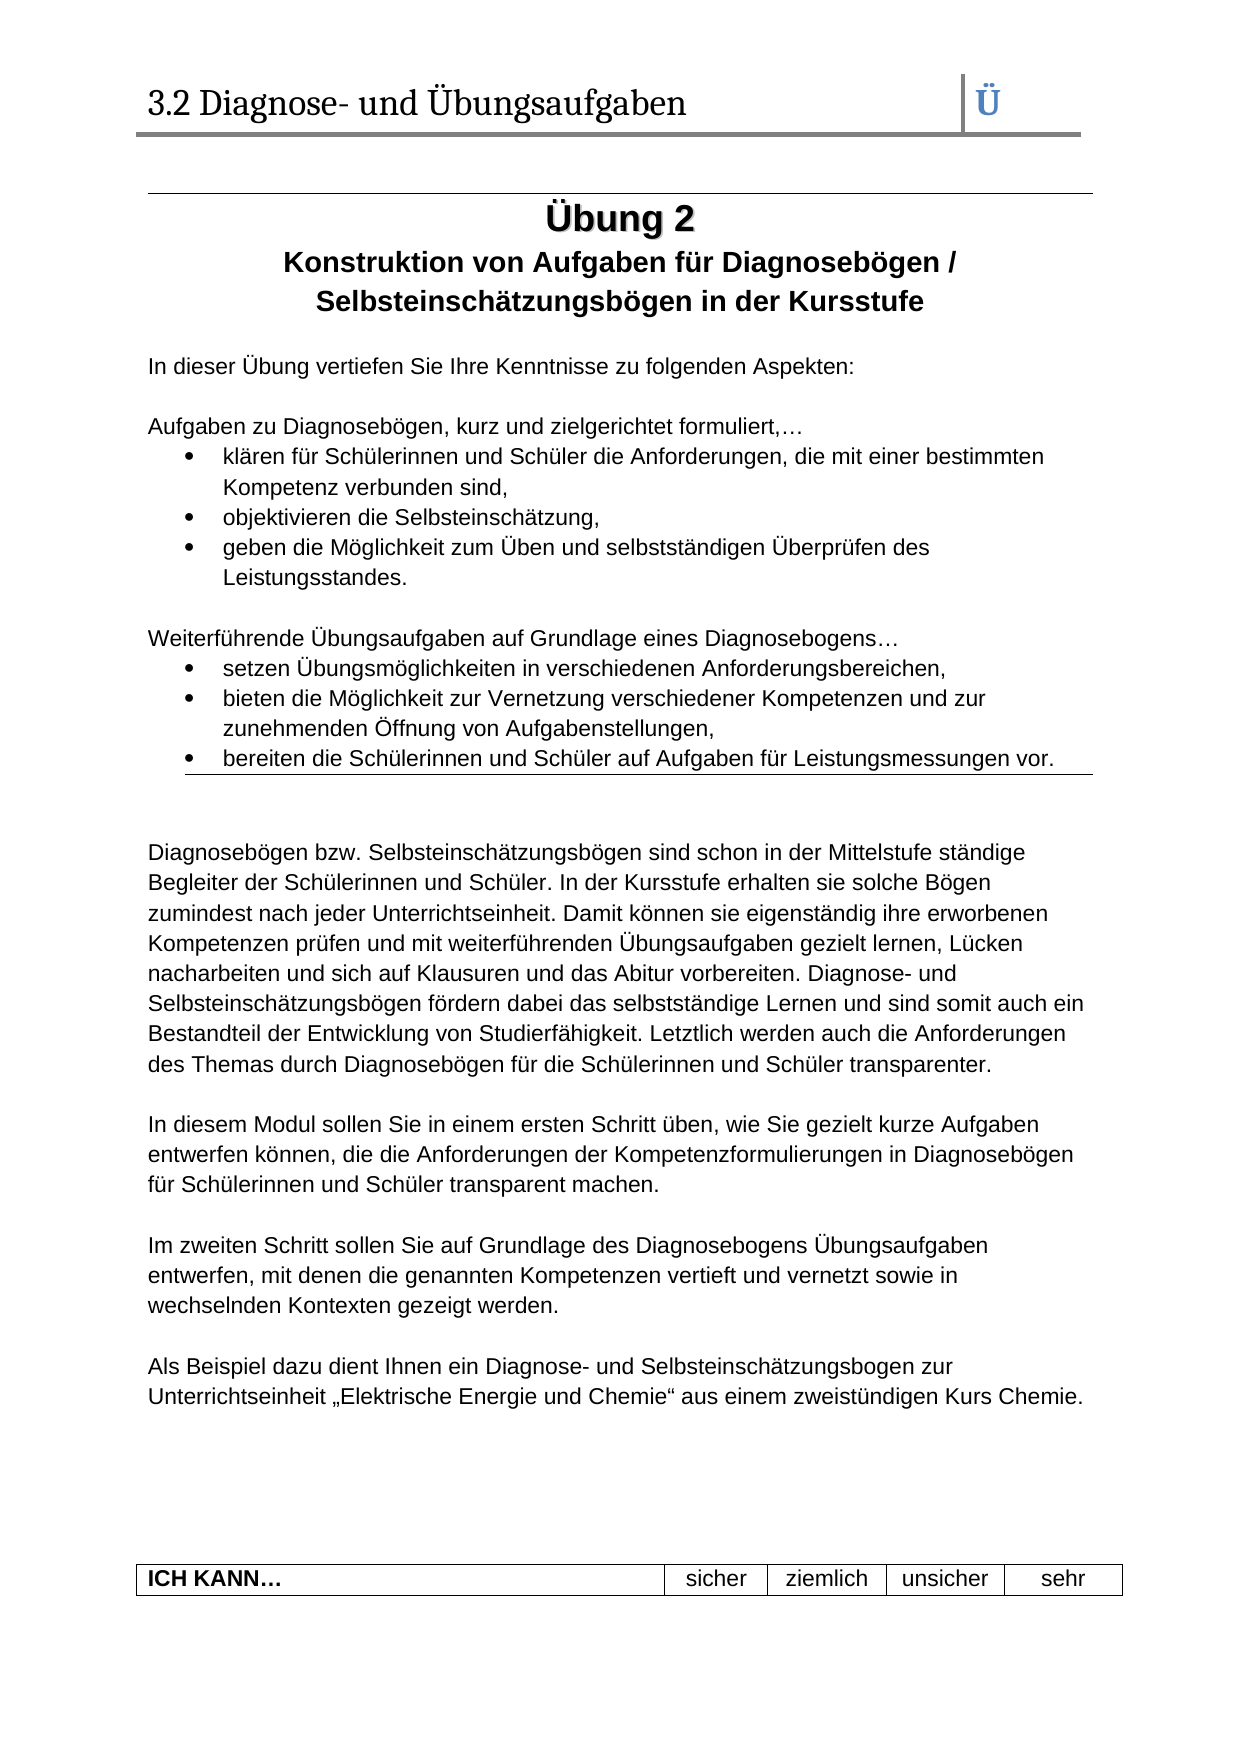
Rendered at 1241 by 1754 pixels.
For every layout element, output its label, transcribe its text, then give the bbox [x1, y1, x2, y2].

table_header sicher [665, 1565, 767, 1595]
text Als Beispiel dazu dient Ihnen ein Diagnose- und Selbsteinschätzungsbogen zur Unterrichtseinheit „Elektrische Energie und Chemie“ aus einem zweistündigen Kurs Chemie. [148, 1353, 1093, 1409]
list setzen Übungsmöglichkeiten in verschiedenen Anforderungsbereichen, [185, 655, 1093, 681]
list geben die Möglichkeit zum Üben und selbstständigen Überprüfen des Leistungsstandes. [185, 534, 1093, 590]
text Übung 2 [148, 194, 1093, 239]
text Weiterführende Übungsaufgaben auf Grundlage eines Diagnosebogens… [148, 624, 1093, 651]
text Aufgaben zu Diagnosebögen, kurz und zielgerichtet formuliert,… [148, 413, 1093, 439]
table_header ziemlich sicher [768, 1565, 886, 1595]
text Konstruktion von Aufgaben für Diagnosebögen / Selbsteinschätzungsbögen in der Kursstufe [148, 245, 1093, 317]
list bieten die Möglichkeit zur Vernetzung verschiedener Kompetenzen und zur zunehmenden Öffnung von Aufgabenstellungen, [185, 685, 1093, 741]
list klären für Schülerinnen und Schüler die Anforderungen, die mit einer bestimmten Kompetenz verbunden sind, [185, 443, 1093, 500]
text In diesem Modul sollen Sie in einem ersten Schritt üben, wie Sie gezielt kurze Aufgaben entwerfen können, die die Anforderungen der Kompetenzformulierungen in Diagnosebögen für Schülerinnen und Schüler transparent machen. [148, 1111, 1093, 1198]
list objektivieren die Selbsteinschätzung, [185, 504, 1093, 530]
table_header sehr unsicher [1005, 1565, 1122, 1595]
text Im zweiten Schritt sollen Sie auf Grundlage des Diagnosebogens Übungsaufgaben entwerfen, mit denen die genannten Kompetenzen vertieft und vernetzt sowie in wechselnden Kontexten gezeigt werden. [148, 1232, 1093, 1318]
table_header unsicher [887, 1565, 1004, 1595]
table_header ICH KANN… [137, 1565, 664, 1595]
text In dieser Übung vertiefen Sie Ihre Kenntnisse zu folgenden Aspekten: [148, 353, 1093, 379]
list bereiten die Schülerinnen und Schüler auf Aufgaben für Leistungsmessungen vor. [185, 745, 1093, 774]
text Diagnosebögen bzw. Selbsteinschätzungsbögen sind schon in der Mittelstufe ständige Begleiter der Schülerinnen und Schüler. In der Kursstufe erhalten sie solche Bögen zumindest nach jeder Unterrichtseinheit. Damit können sie eigenständig ihre erworbenen Kompetenzen prüfen und mit weiterführenden Übungsaufgaben gezielt lernen, Lücken nacharbeiten und sich auf Klausuren und das Abitur vorbereiten. Diagnose- und Selbsteinschätzungsbögen fördern dabei das selbstständige Lernen und sind somit auch ein Bestandteil der Entwicklung von Studierfähigkeit. Letztlich werden auch die Anforderungen des Themas durch Diagnosebögen für die Schülerinnen und Schüler transparenter. [148, 839, 1093, 1077]
